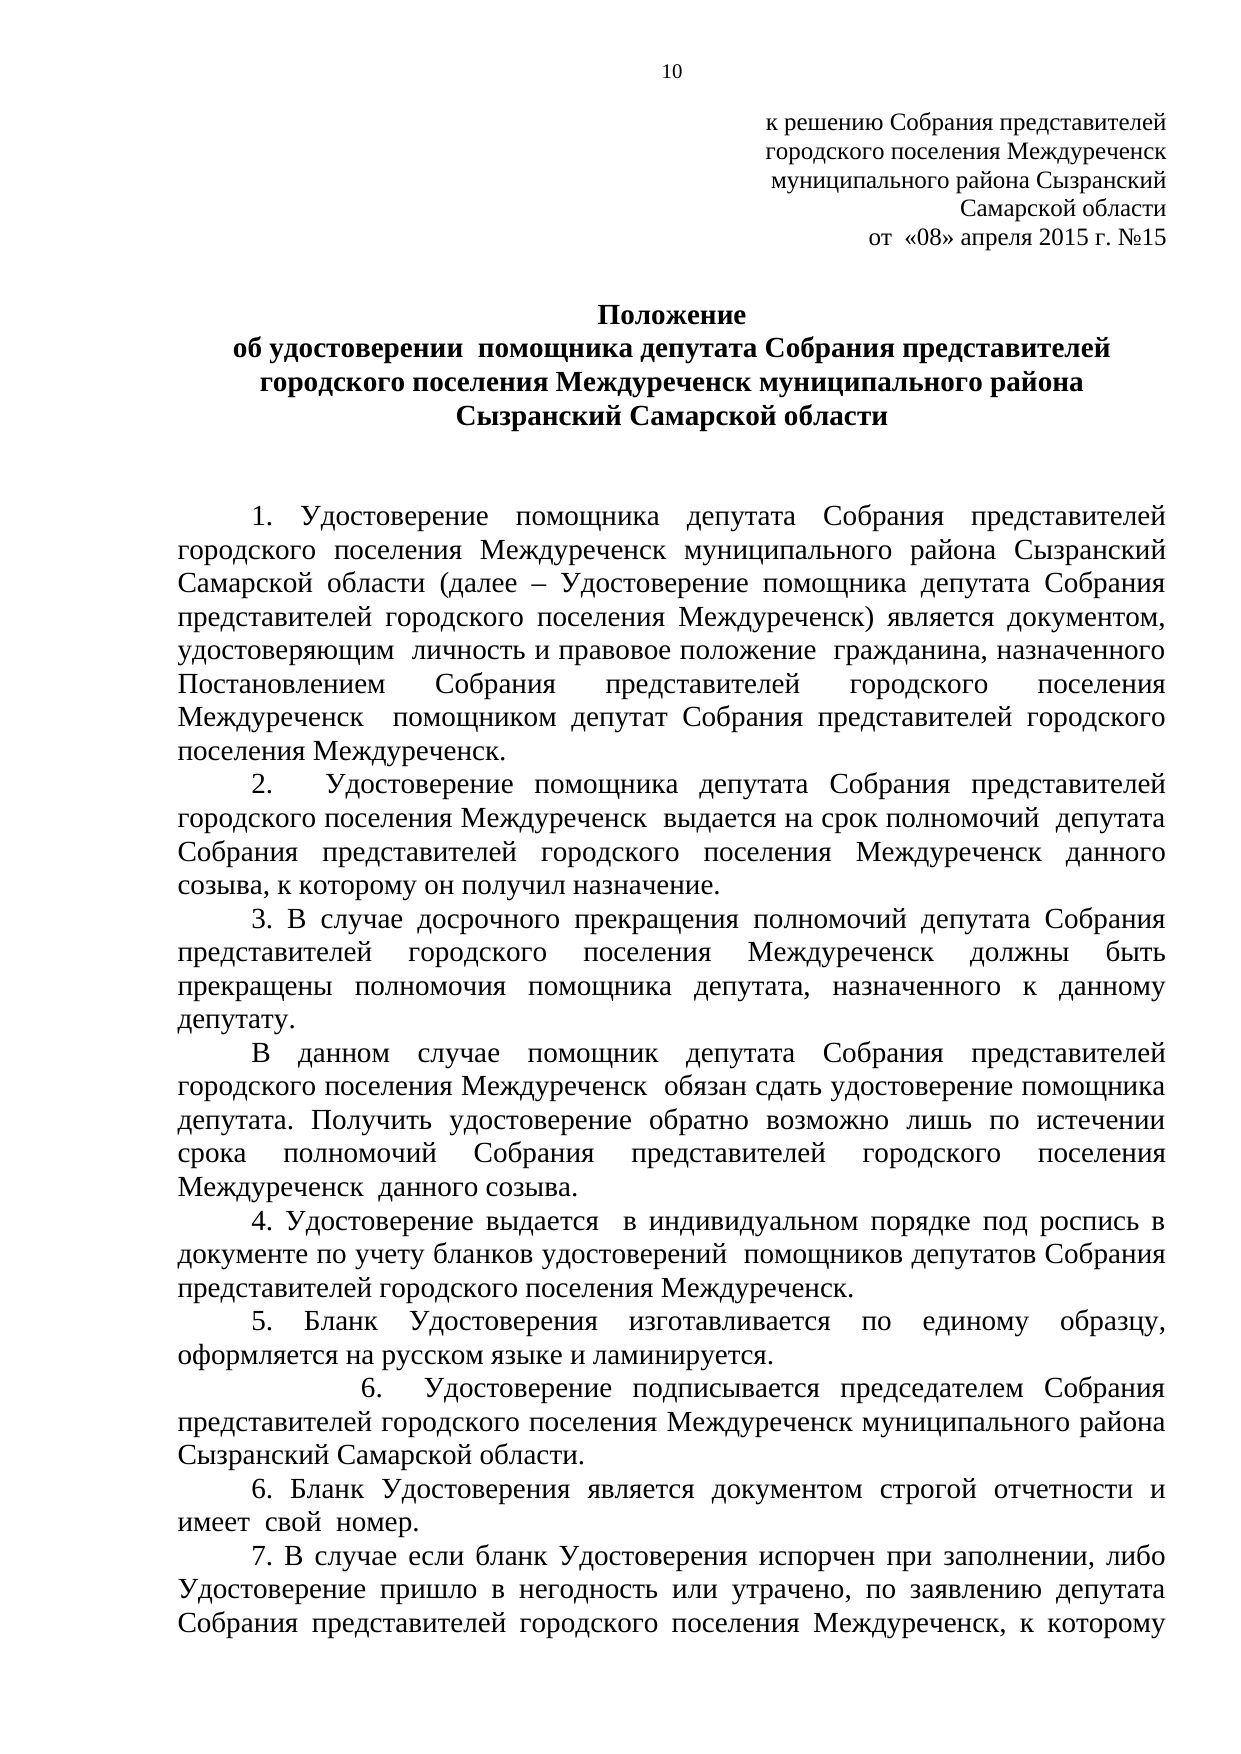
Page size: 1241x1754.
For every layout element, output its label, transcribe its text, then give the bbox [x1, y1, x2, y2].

text 2. Удостоверение помощника депутата Собрания представителей городского поселения Междуреченск выдается на срок полномочий депутата Собрания представителей городского поселения Междуреченск данного созыва, к которому он получил назначение. [177, 767, 1166, 901]
text 4. Удостоверение выдается в индивидуальном порядке под роспись в документе по учету бланков удостоверений помощников депутатов Собрания представителей городского поселения Междуреченск. [177, 1203, 1166, 1303]
text от «08» апреля 2015 г. №15 [177, 222, 1166, 251]
text муниципального района Сызранский [177, 165, 1166, 193]
text 3. В случае досрочного прекращения полномочий депутата Собрания представителей городского поселения Междуреченск должны быть прекращены полномочия помощника депутата, назначенного к данному депутату. [177, 901, 1166, 1035]
text Самарской области [177, 193, 1166, 222]
text к решению Собрания представителей [177, 107, 1166, 136]
text 6. Бланк Удостоверения является документом строгой отчетности и имеет свой номер. [177, 1471, 1166, 1538]
text Положение [177, 297, 1166, 331]
text 1. Удостоверение помощника депутата Собрания представителей городского поселения Междуреченск муниципального района Сызранский Самарской области (далее – Удостоверение помощника депутата Собрания представителей городского поселения Междуреченск) является документом, удостоверяющим личность и правовое положение гражданина, назначенного Постановлением Собрания представителей городского поселения Междуреченск помощником депутат Собрания представителей городского поселения Междуреченск. [177, 498, 1166, 767]
text 6. Удостоверение подписывается председателем Собрания представителей городского поселения Междуреченск муниципального района Сызранский Самарской области. [177, 1370, 1166, 1471]
text В данном случае помощник депутата Собрания представителей городского поселения Междуреченск обязан сдать удостоверение помощника депутата. Получить удостоверение обратно возможно лишь по истечении срока полномочий Собрания представителей городского поселения Междуреченск данного созыва. [177, 1035, 1166, 1203]
text об удостоверении помощника депутата Собрания представителей городского поселения Междуреченск муниципального района Сызранский Самарской области [177, 331, 1166, 431]
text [177, 1538, 1166, 1639]
text 5. Бланк Удостоверения изготавливается по единому образцу, оформляется на русском языке и ламинируется. [177, 1303, 1166, 1370]
text городского поселения Междуреченск [177, 136, 1166, 165]
